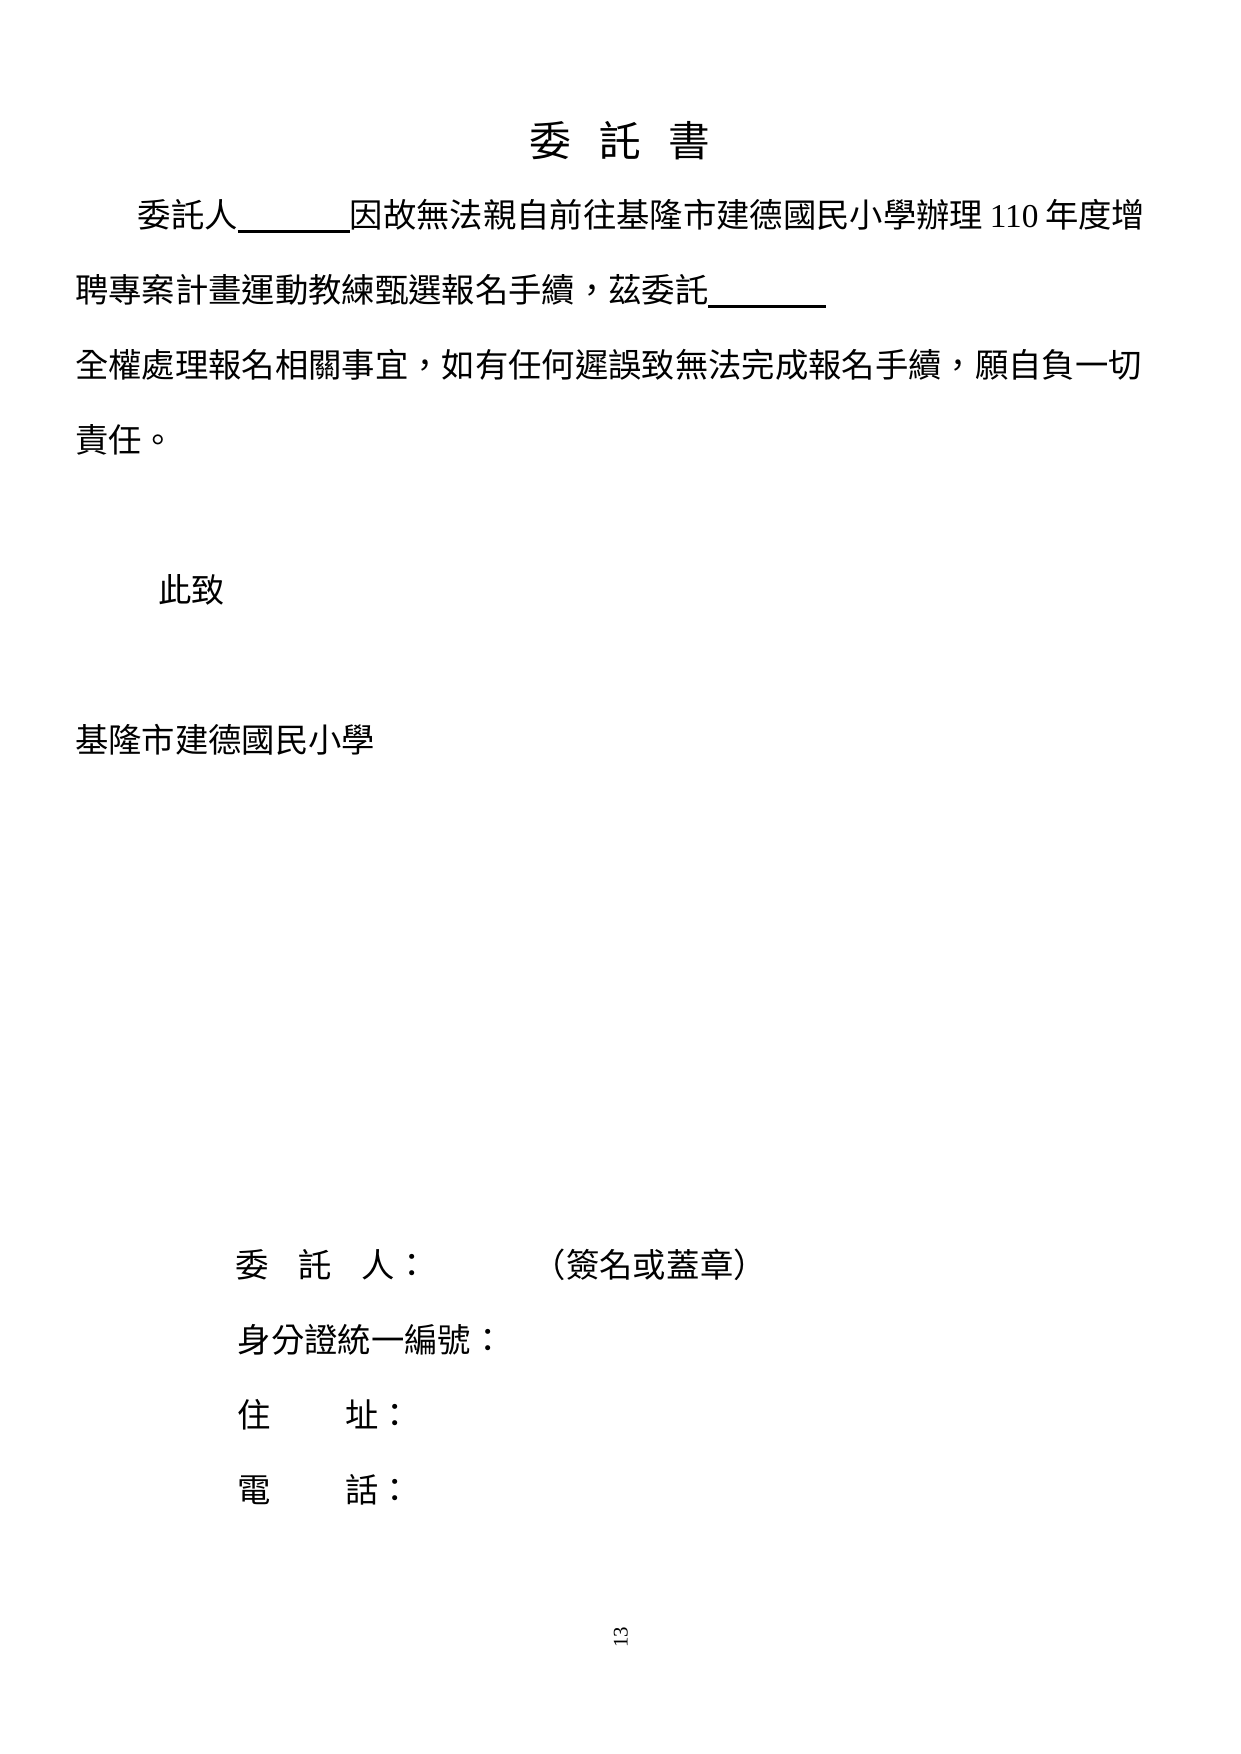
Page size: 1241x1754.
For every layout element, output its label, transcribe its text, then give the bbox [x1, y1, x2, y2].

text 此致 [75, 551, 1165, 626]
text 委 託 書 [75, 101, 1165, 176]
text 住 址： [75, 1376, 1165, 1451]
text 全權處理報名相關事宜，如有任何遲誤致無法完成報名手續，願自負一切責任。 [75, 326, 1165, 476]
text 基隆市建德國民小學 [75, 701, 1165, 776]
text 委 託 人： （簽名或蓋章） [75, 1226, 1165, 1301]
text 電 話： [75, 1451, 1165, 1526]
text 身分證統一編號： [75, 1301, 1165, 1376]
text 委託人 因故無法親自前往基隆市建德國民小學辦理110年度增聘專案計畫運動教練甄選報名手續，茲委託 [75, 176, 1165, 326]
